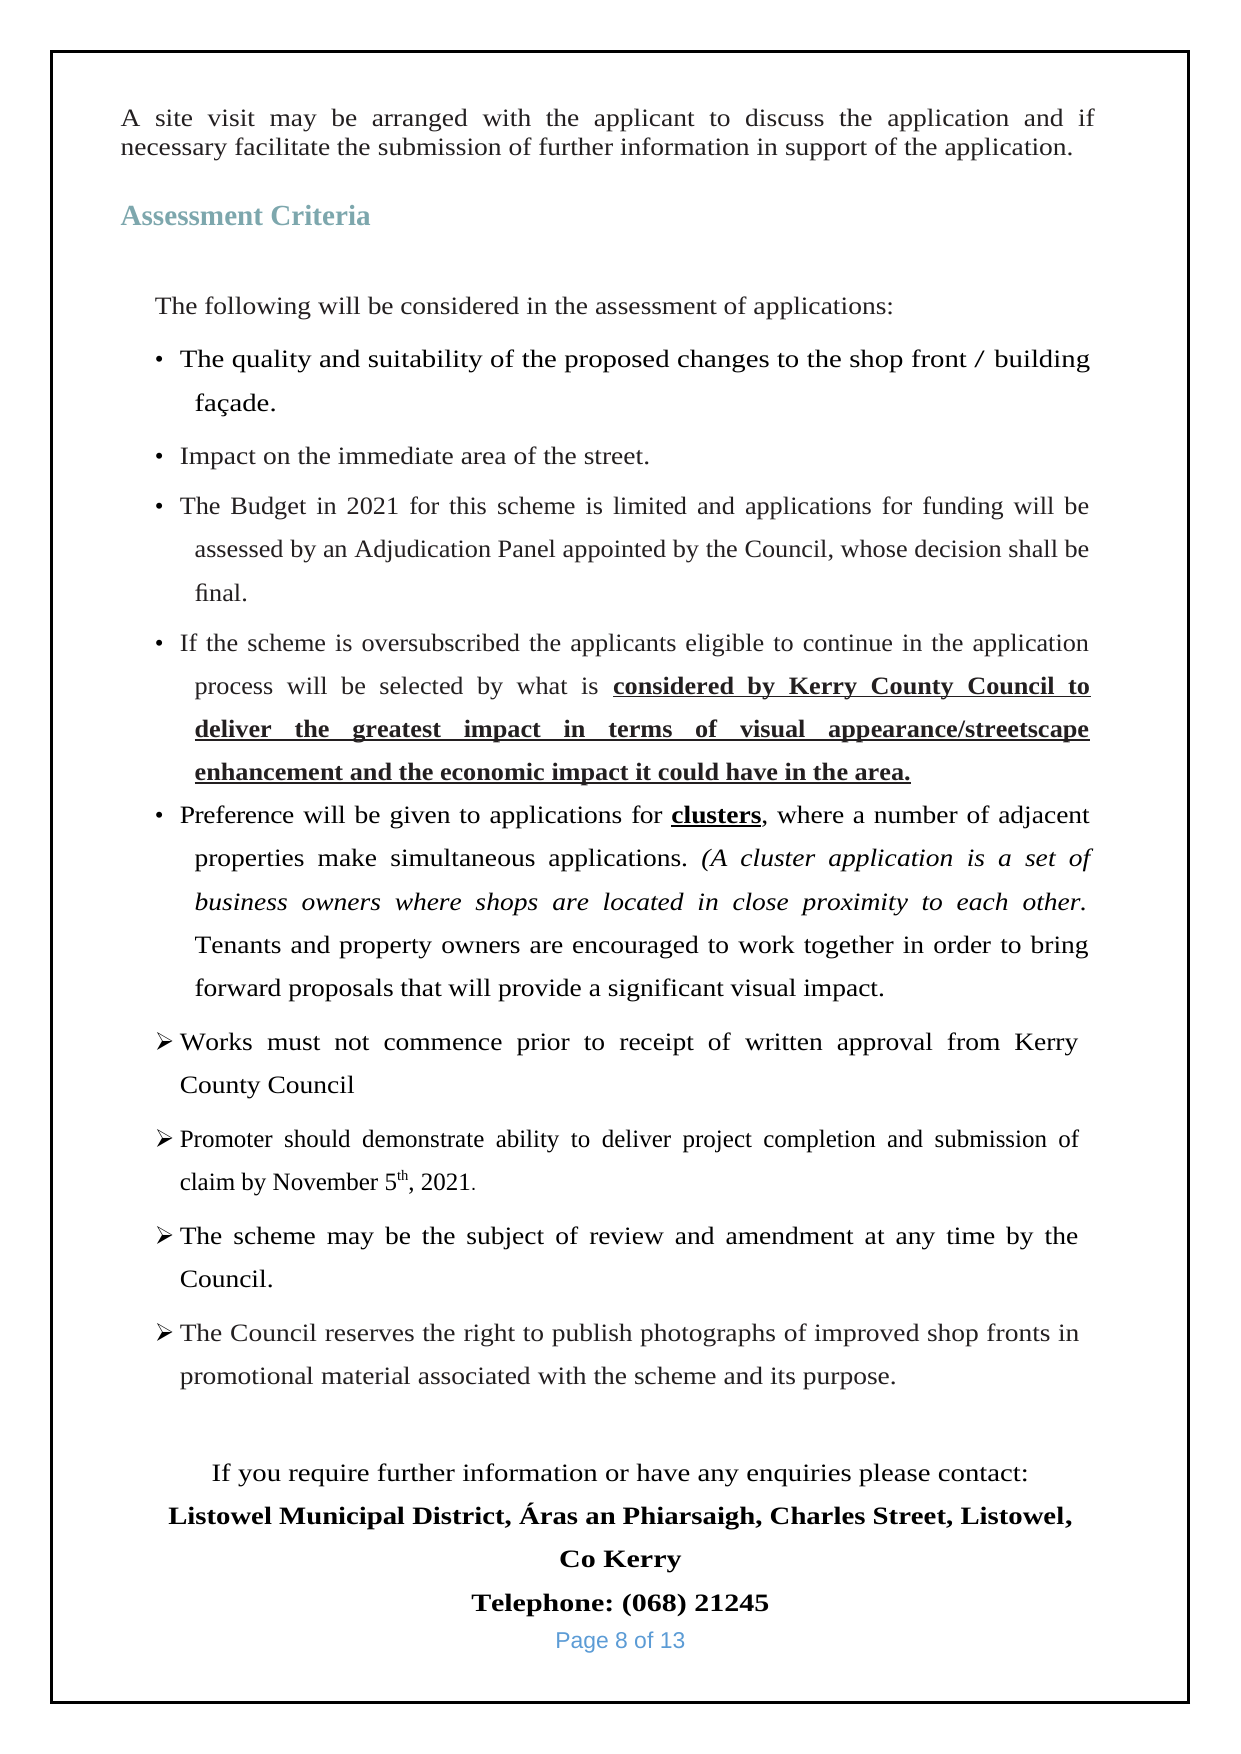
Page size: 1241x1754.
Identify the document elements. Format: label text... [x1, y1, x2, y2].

list Impact on the immediate area of the street. [154, 441, 1090, 470]
text The following will be considered in the assessment of applications: [154, 291, 1090, 320]
text A site visit may be arranged with the applicant to discuss the application and if necessary facilitate the submission of further information in support of the application. [120, 103, 1095, 161]
list Preference will be given to applications for clusters, where a number of adjacent properties make simultaneous applications. (A cluster application is a set of business owners where shops are located in close proximity to each other. Tenants and property owners are encouraged to work together in order to bring forward proposals that will provide a significant visual impact. [154, 800, 1090, 1002]
subtitle The Budget in 2021 for this scheme is limited and applications for funding will be assessed by an Adjudication Panel appointed by the Council, whose decision shall be ﬁnal. [154, 491, 1090, 606]
text If you require further information or have any enquiries please contact: [150, 1458, 1090, 1487]
text Telephone: (068) 21245 [150, 1588, 1090, 1616]
list The Council reserves the right to publish photographs of improved shop fronts in promotional material associated with the scheme and its purpose. [154, 1318, 1080, 1390]
text Listowel Municipal District, Áras an Phiarsaigh, Charles Street, Listowel, Co Kerry [150, 1501, 1090, 1573]
list The scheme may be the subject of review and amendment at any time by the Council. [154, 1221, 1080, 1293]
subtitle If the scheme is oversubscribed the applicants eligible to continue in the application process will be selected by what is considered by Kerry County Council to deliver the greatest impact in terms of visual appearance/streetscape enhancement and the economic impact it could have in the area. [154, 628, 1090, 786]
list Works must not commence prior to receipt of written approval from Kerry County Council [154, 1027, 1080, 1099]
list Promoter should demonstrate ability to deliver project completion and submission of claim by November 5th, 2021. [154, 1124, 1080, 1196]
list The quality and suitability of the proposed changes to the shop front / building façade. [154, 344, 1090, 416]
subtitle Assessment Criteria [120, 198, 1090, 232]
